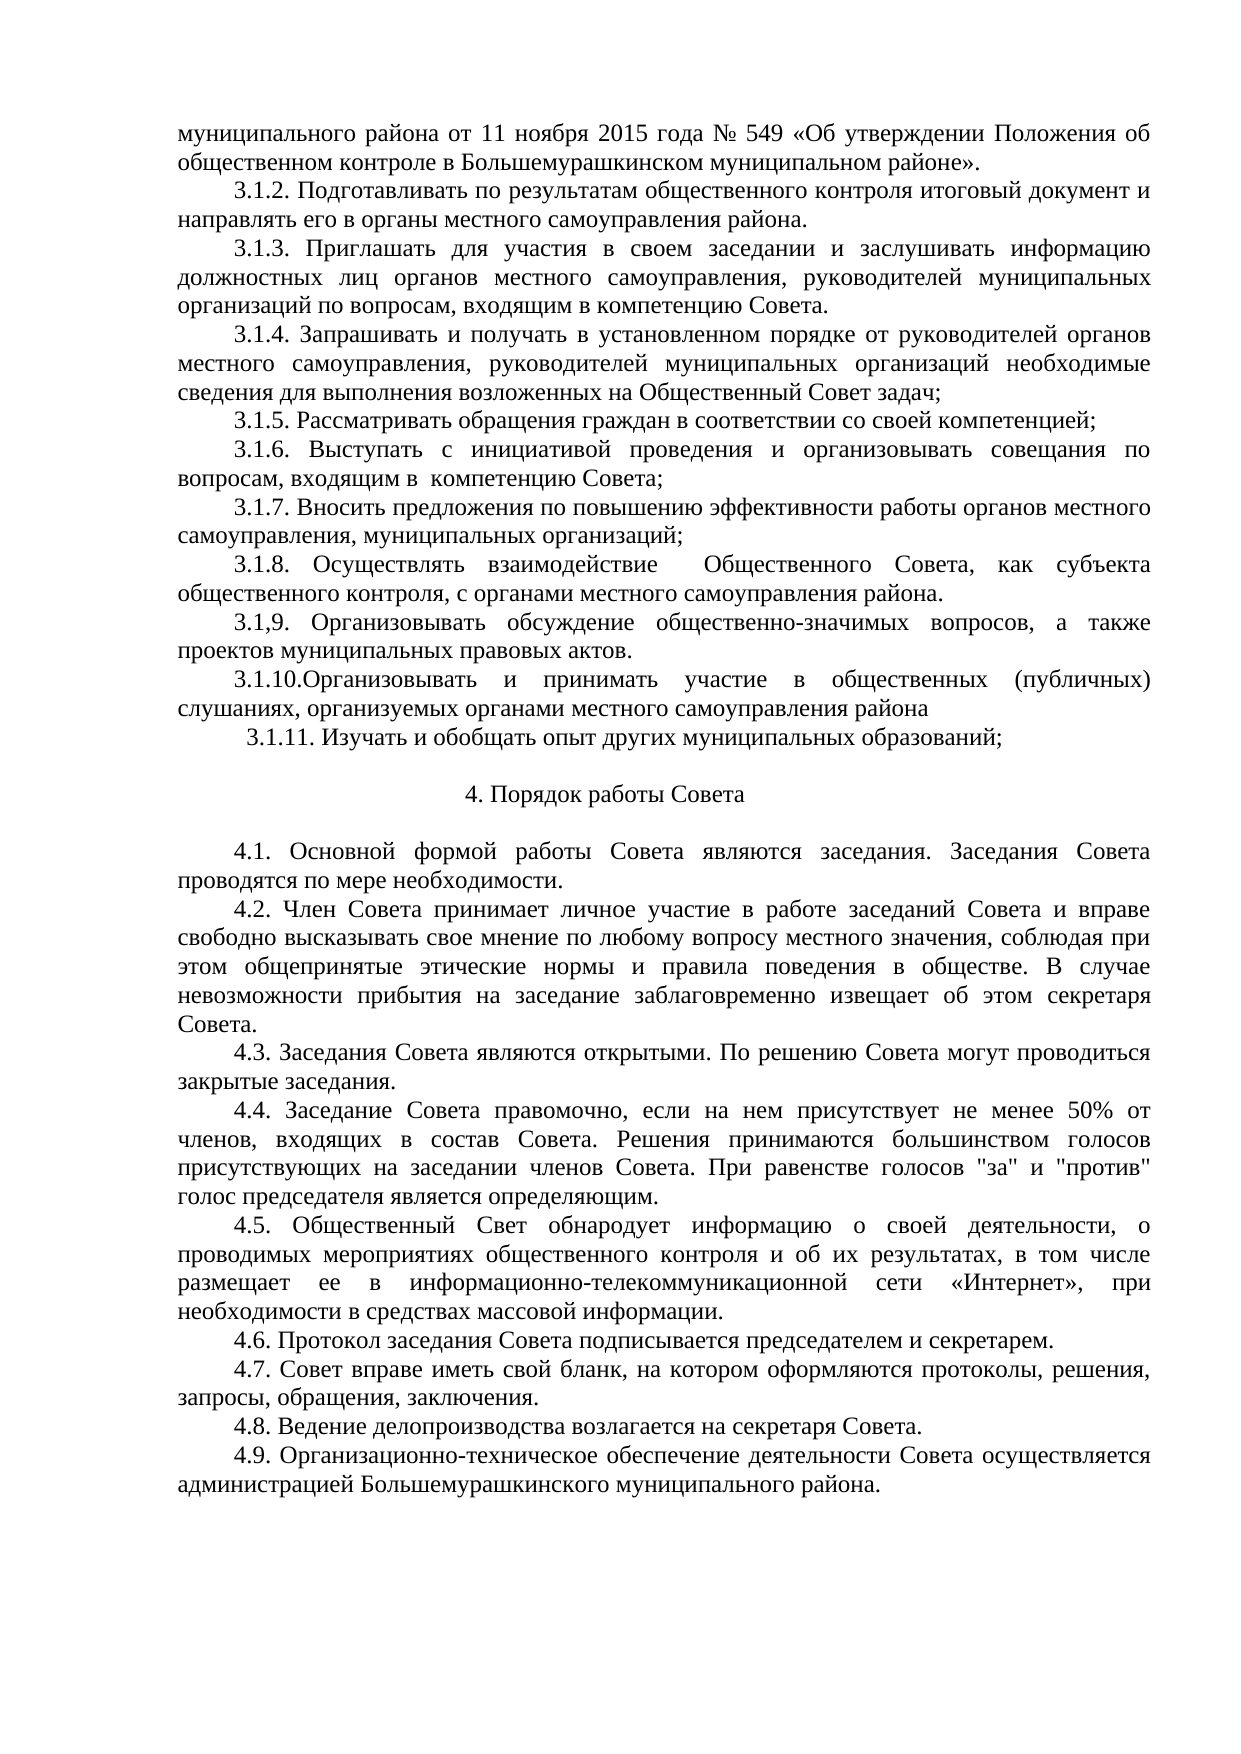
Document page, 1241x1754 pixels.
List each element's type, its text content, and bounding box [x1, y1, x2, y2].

text 3.1.8. Осуществлять взаимодействие Общественного Совета, как субъекта общественного контроля, с органами местного самоуправления района. [177, 549, 1152, 607]
text 3.1.11. Изучать и обобщать опыт других муниципальных образований; [177, 722, 1152, 751]
text 3.1.10.Организовывать и принимать участие в общественных (публичных) слушаниях, организуемых органами местного самоуправления района [177, 664, 1152, 722]
text 3.1.5. Рассматривать обращения граждан в соответствии со своей компетенцией; [177, 406, 1152, 434]
text 4.4. Заседание Совета правомочно, если на нем присутствует не менее 50% от членов, входящих в состав Совета. Решения принимаются большинством голосов присутствующих на заседании членов Совета. При равенстве голосов "за" и "против" голос председателя является определяющим. [177, 1095, 1152, 1210]
text 4.7. Совет вправе иметь свой бланк, на котором оформляются протоколы, решения, запросы, обращения, заключения. [177, 1354, 1152, 1411]
text 4.1. Основной формой работы Совета являются заседания. Заседания Совета проводятся по мере необходимости. [177, 836, 1152, 894]
text 4. Порядок работы Совета [177, 779, 1152, 807]
text 3.1,9. Организовывать обсуждение общественно-значимых вопросов, а также проектов муниципальных правовых актов. [177, 607, 1152, 664]
text 4.8. Ведение делопроизводства возлагается на секретаря Совета. [177, 1411, 1152, 1440]
text 4.9. Организационно-техническое обеспечение деятельности Совета осуществляется администрацией Большемурашкинского муниципального района. [177, 1440, 1152, 1497]
text 4.3. Заседания Совета являются открытыми. По решению Совета могут проводиться закрытые заседания. [177, 1037, 1152, 1095]
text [177, 118, 1152, 176]
text 3.1.2. Подготавливать по результатам общественного контроля итоговый документ и направлять его в органы местного самоуправления района. [177, 176, 1152, 233]
text 4.5. Общественный Свет обнародует информацию о своей деятельности, о проводимых мероприятиях общественного контроля и об их результатах, в том числе размещает ее в информационно-телекоммуникационной сети «Интернет», при необходимости в средствах массовой информации. [177, 1210, 1152, 1325]
text 4.2. Член Совета принимает личное участие в работе заседаний Совета и вправе свободно высказывать свое мнение по любому вопросу местного значения, соблюдая при этом общепринятые этические нормы и правила поведения в обществе. В случае невозможности прибытия на заседание заблаговременно извещает об этом секретаря Совета. [177, 894, 1152, 1037]
text 4.6. Протокол заседания Совета подписывается председателем и секретарем. [177, 1325, 1152, 1354]
text 3.1.3. Приглашать для участия в своем заседании и заслушивать информацию должностных лиц органов местного самоуправления, руководителей муниципальных организаций по вопросам, входящим в компетенцию Совета. [177, 233, 1152, 319]
text 3.1.7. Вносить предложения по повышению эффективности работы органов местного самоуправления, муниципальных организаций; [177, 492, 1152, 549]
text 3.1.6. Выступать с инициативой проведения и организовывать совещания по вопросам, входящим в компетенцию Совета; [177, 434, 1152, 492]
text 3.1.4. Запрашивать и получать в установленном порядке от руководителей органов местного самоуправления, руководителей муниципальных организаций необходимые сведения для выполнения возложенных на Общественный Совет задач; [177, 319, 1152, 406]
